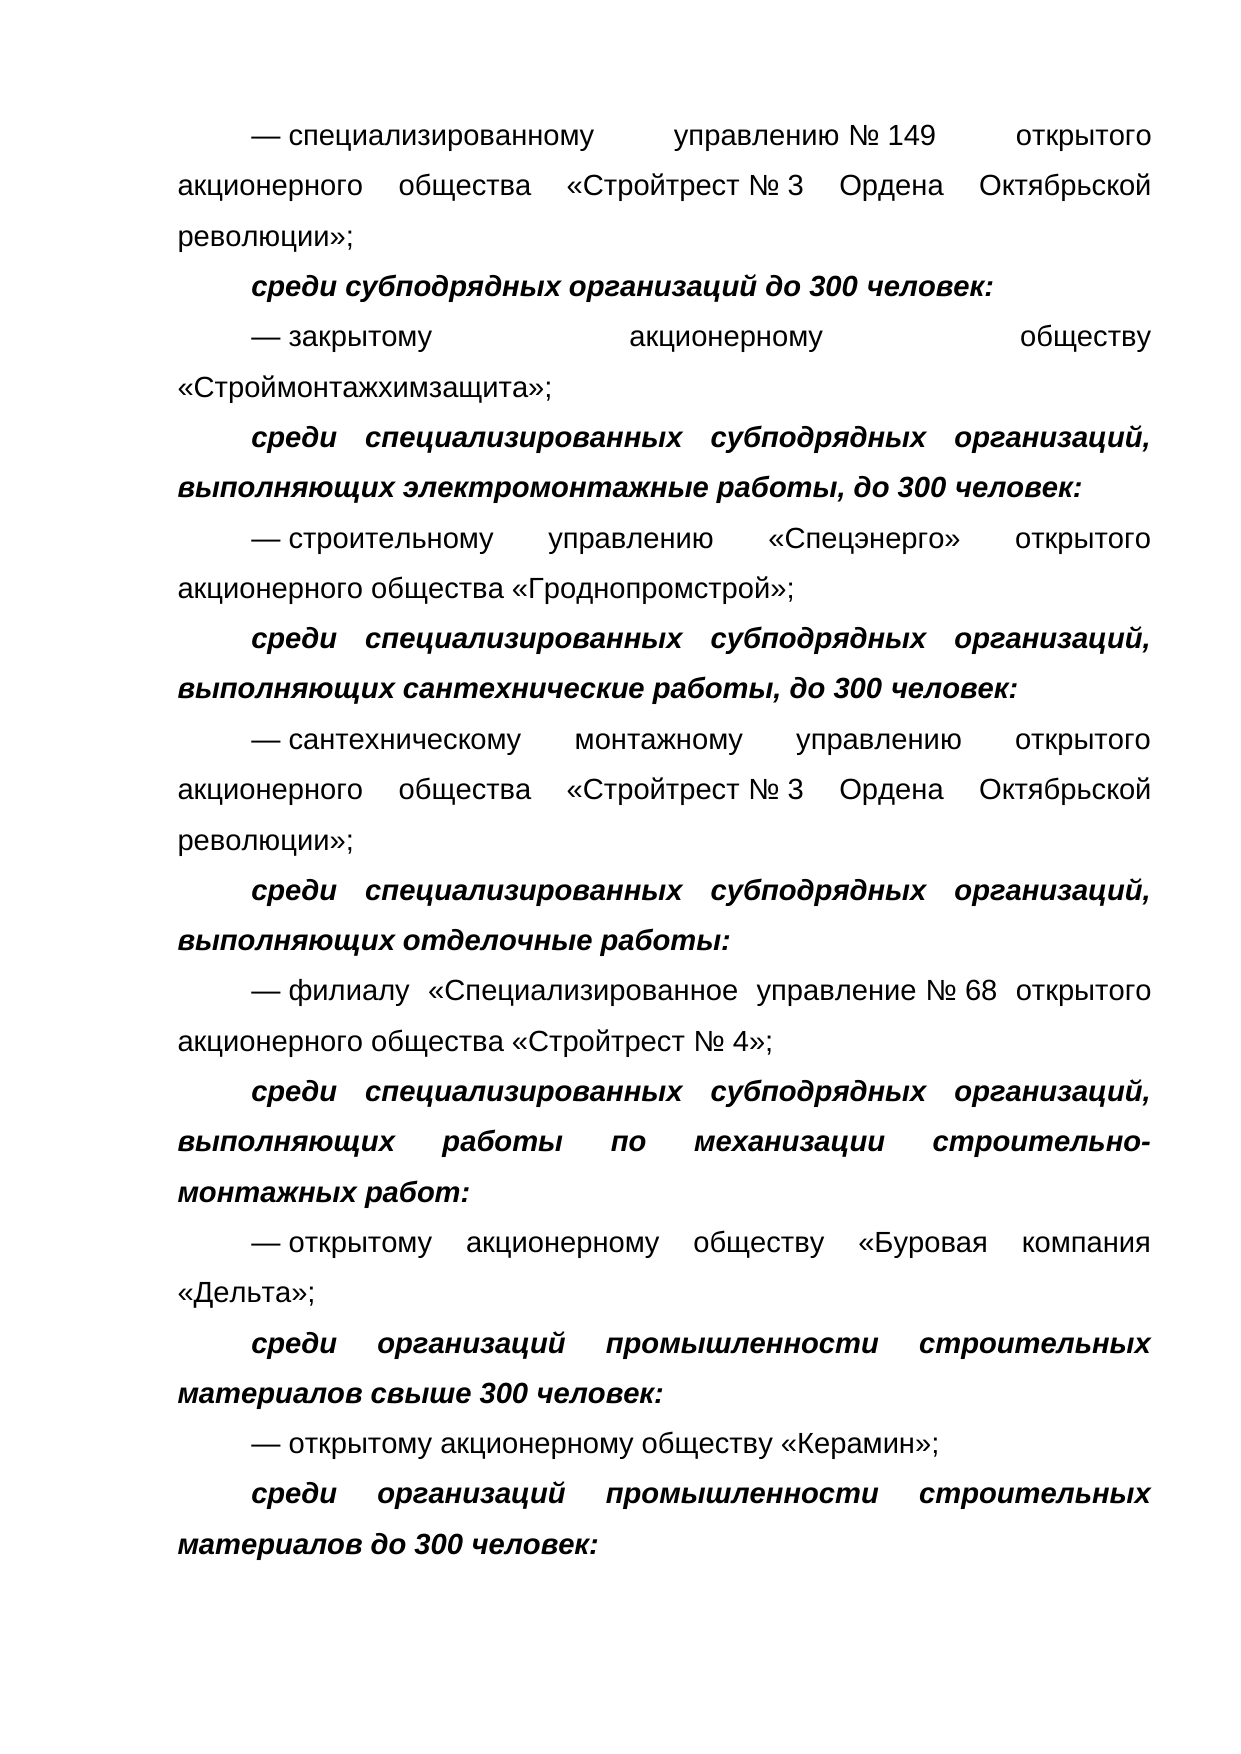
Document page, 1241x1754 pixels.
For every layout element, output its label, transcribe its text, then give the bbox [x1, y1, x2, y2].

text — сантехническому монтажному управлению открытого акционерного общества «Стройтрест № 3 Ордена Октябрьской революции»; [177, 722, 1152, 856]
text среди специализированных субподрядных организаций, выполняющих электромонтажные работы, до 300 человек: [177, 420, 1152, 504]
text — открытому акционерному обществу «Буровая компания «Дельта»; [177, 1225, 1152, 1309]
text среди организаций промышленности строительных материалов до 300 человек: [177, 1477, 1152, 1560]
text среди субподрядных организаций до 300 человек: [177, 269, 1152, 303]
text среди специализированных субподрядных организаций, выполняющих работы по механизации строительно-монтажных работ: [177, 1074, 1152, 1208]
text среди организаций промышленности строительных материалов свыше 300 человек: [177, 1326, 1152, 1409]
text — специализированному управлению № 149 открытого акционерного общества «Стройтрест № 3 Ордена Октябрьской революции»; [177, 118, 1152, 252]
text — закрытому акционерному обществу «Строймонтажхимзащита»; [177, 319, 1152, 403]
text — строительному управлению «Спецэнерго» открытого акционерного общества «Гроднопромстрой»; [177, 521, 1152, 604]
text среди специализированных субподрядных организаций, выполняющих сантехнические работы, до 300 человек: [177, 621, 1152, 705]
text — филиалу «Специализированное управление № 68 открытого акционерного общества «Стройтрест № 4»; [177, 973, 1152, 1057]
text — открытому акционерному обществу «Керамин»; [177, 1426, 1152, 1460]
text среди специализированных субподрядных организаций, выполняющих отделочные работы: [177, 873, 1152, 957]
